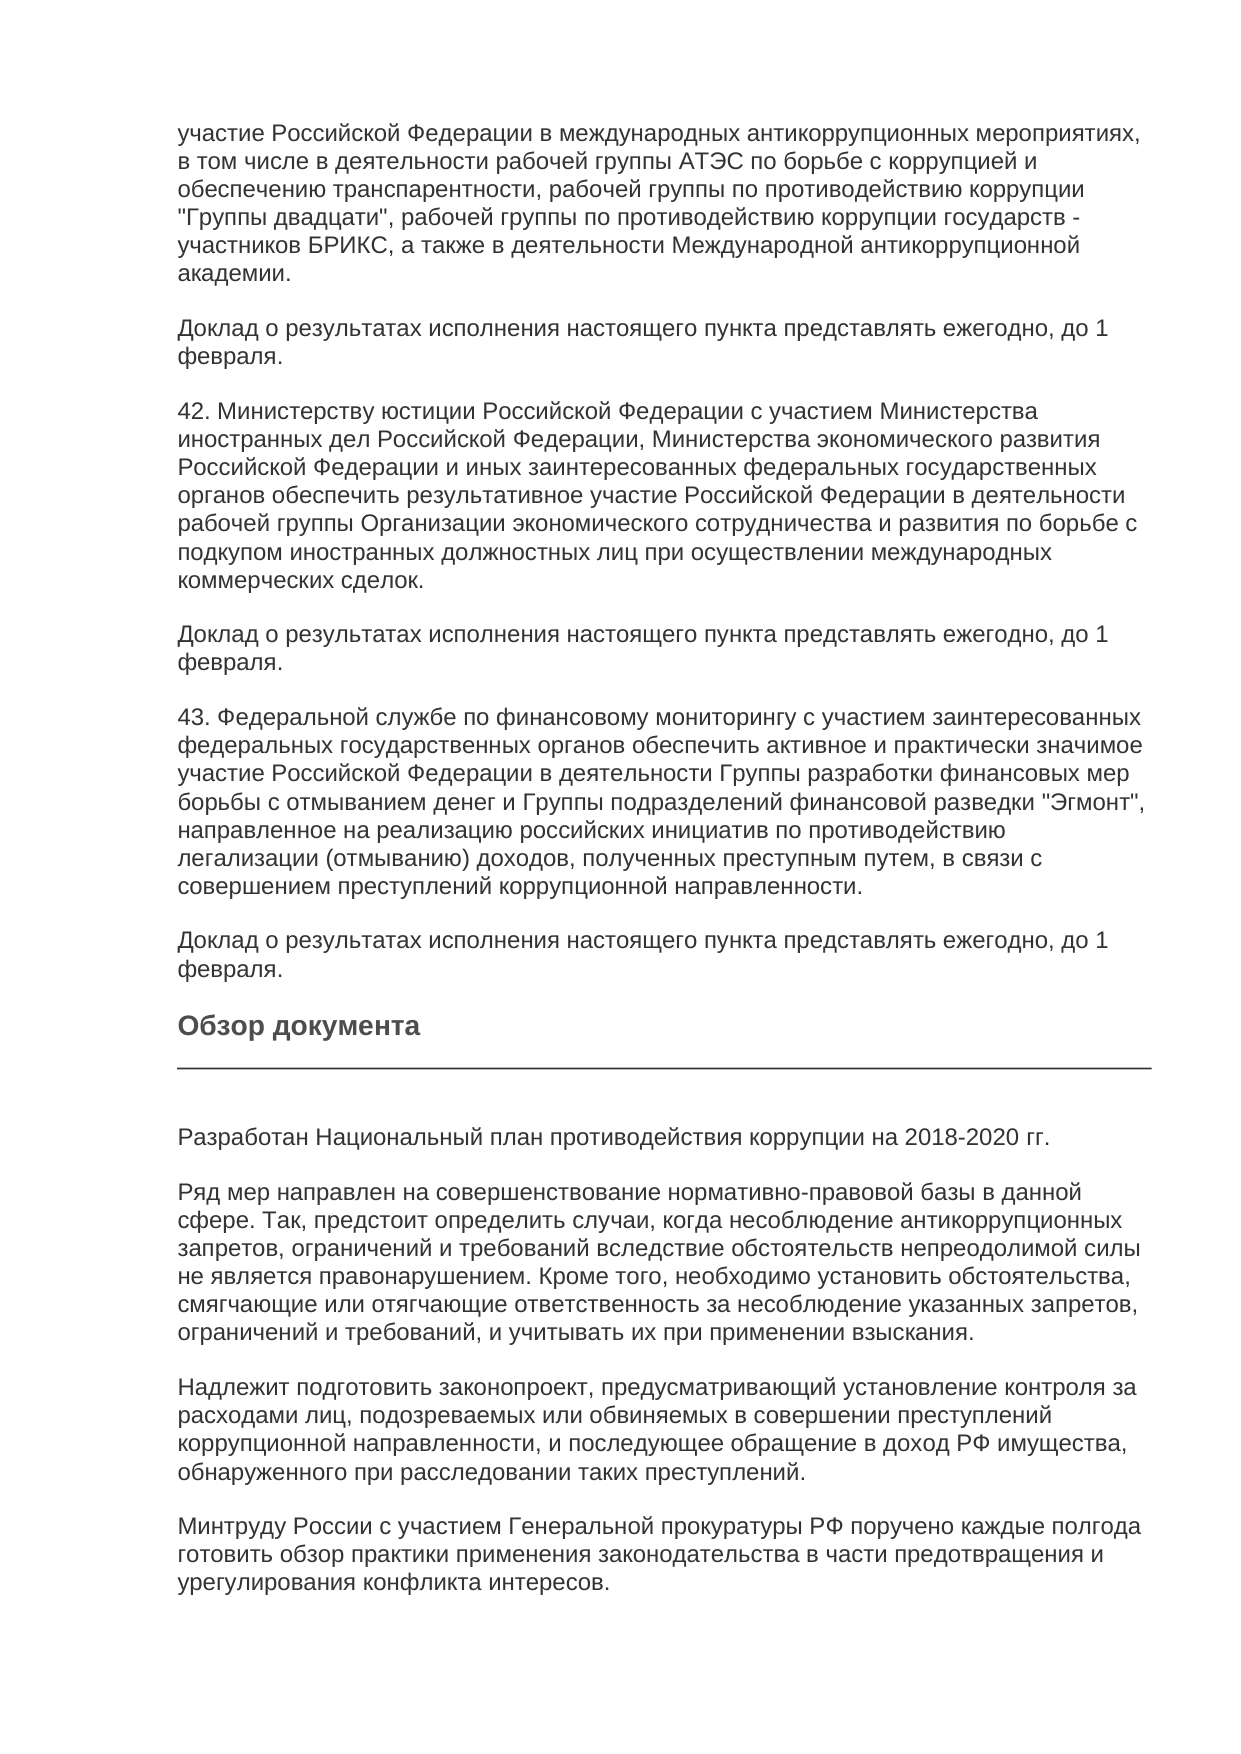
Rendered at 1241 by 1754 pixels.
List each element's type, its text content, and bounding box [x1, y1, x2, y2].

text 42. Министерству юстиции Российской Федерации с участием Министерства иностранных дел Российской Федерации, Министерства экономического развития Российской Федерации и иных заинтересованных федеральных государственных органов обеспечить результативное участие Российской Федерации в деятельности рабочей группы Организации экономического сотрудничества и развития по борьбе с подкупом иностранных должностных лиц при осуществлении международных коммерческих сделок. [177, 396, 1152, 593]
text Обзор документа [177, 1009, 1152, 1041]
text Доклад о результатах исполнения настоящего пункта представлять ежегодно, до 1 февраля. [177, 620, 1152, 676]
text Ряд мер направлен на совершенствование нормативно-правовой базы в данной сфере. Так, предстоит определить случаи, когда несоблюдение антикоррупционных запретов, ограничений и требований вследствие обстоятельств непреодолимой силы не является правонарушением. Кроме того, необходимо установить обстоятельства, смягчающие или отягчающие ответственность за несоблюдение указанных запретов, ограничений и требований, и учитывать их при применении взыскания. [177, 1177, 1152, 1346]
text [177, 118, 1152, 287]
text 43. Федеральной службе по финансовому мониторингу с участием заинтересованных федеральных государственных органов обеспечить активное и практически значимое участие Российской Федерации в деятельности Группы разработки финансовых мер борьбы с отмыванием денег и Группы подразделений финансовой разведки "Эгмонт", направленное на реализацию российских инициатив по противодействию легализации (отмыванию) доходов, полученных преступным путем, в связи с совершением преступлений коррупционной направленности. [177, 702, 1152, 899]
text Доклад о результатах исполнения настоящего пункта представлять ежегодно, до 1 февраля. [177, 926, 1152, 982]
text Надлежит подготовить законопроект, предусматривающий установление контроля за расходами лиц, подозреваемых или обвиняемых в совершении преступлений коррупционной направленности, и последующее обращение в доход РФ имущества, обнаруженного при расследовании таких преступлений. [177, 1372, 1152, 1485]
text Доклад о результатах исполнения настоящего пункта представлять ежегодно, до 1 февраля. [177, 313, 1152, 370]
text Разработан Национальный план противодействия коррупции на 2018-2020 гг. [177, 1122, 1152, 1151]
text Минтруду России с участием Генеральной прокуратуры РФ поручено каждые полгода готовить обзор практики применения законодательства в части предотвращения и урегулирования конфликта интересов. [177, 1512, 1152, 1596]
